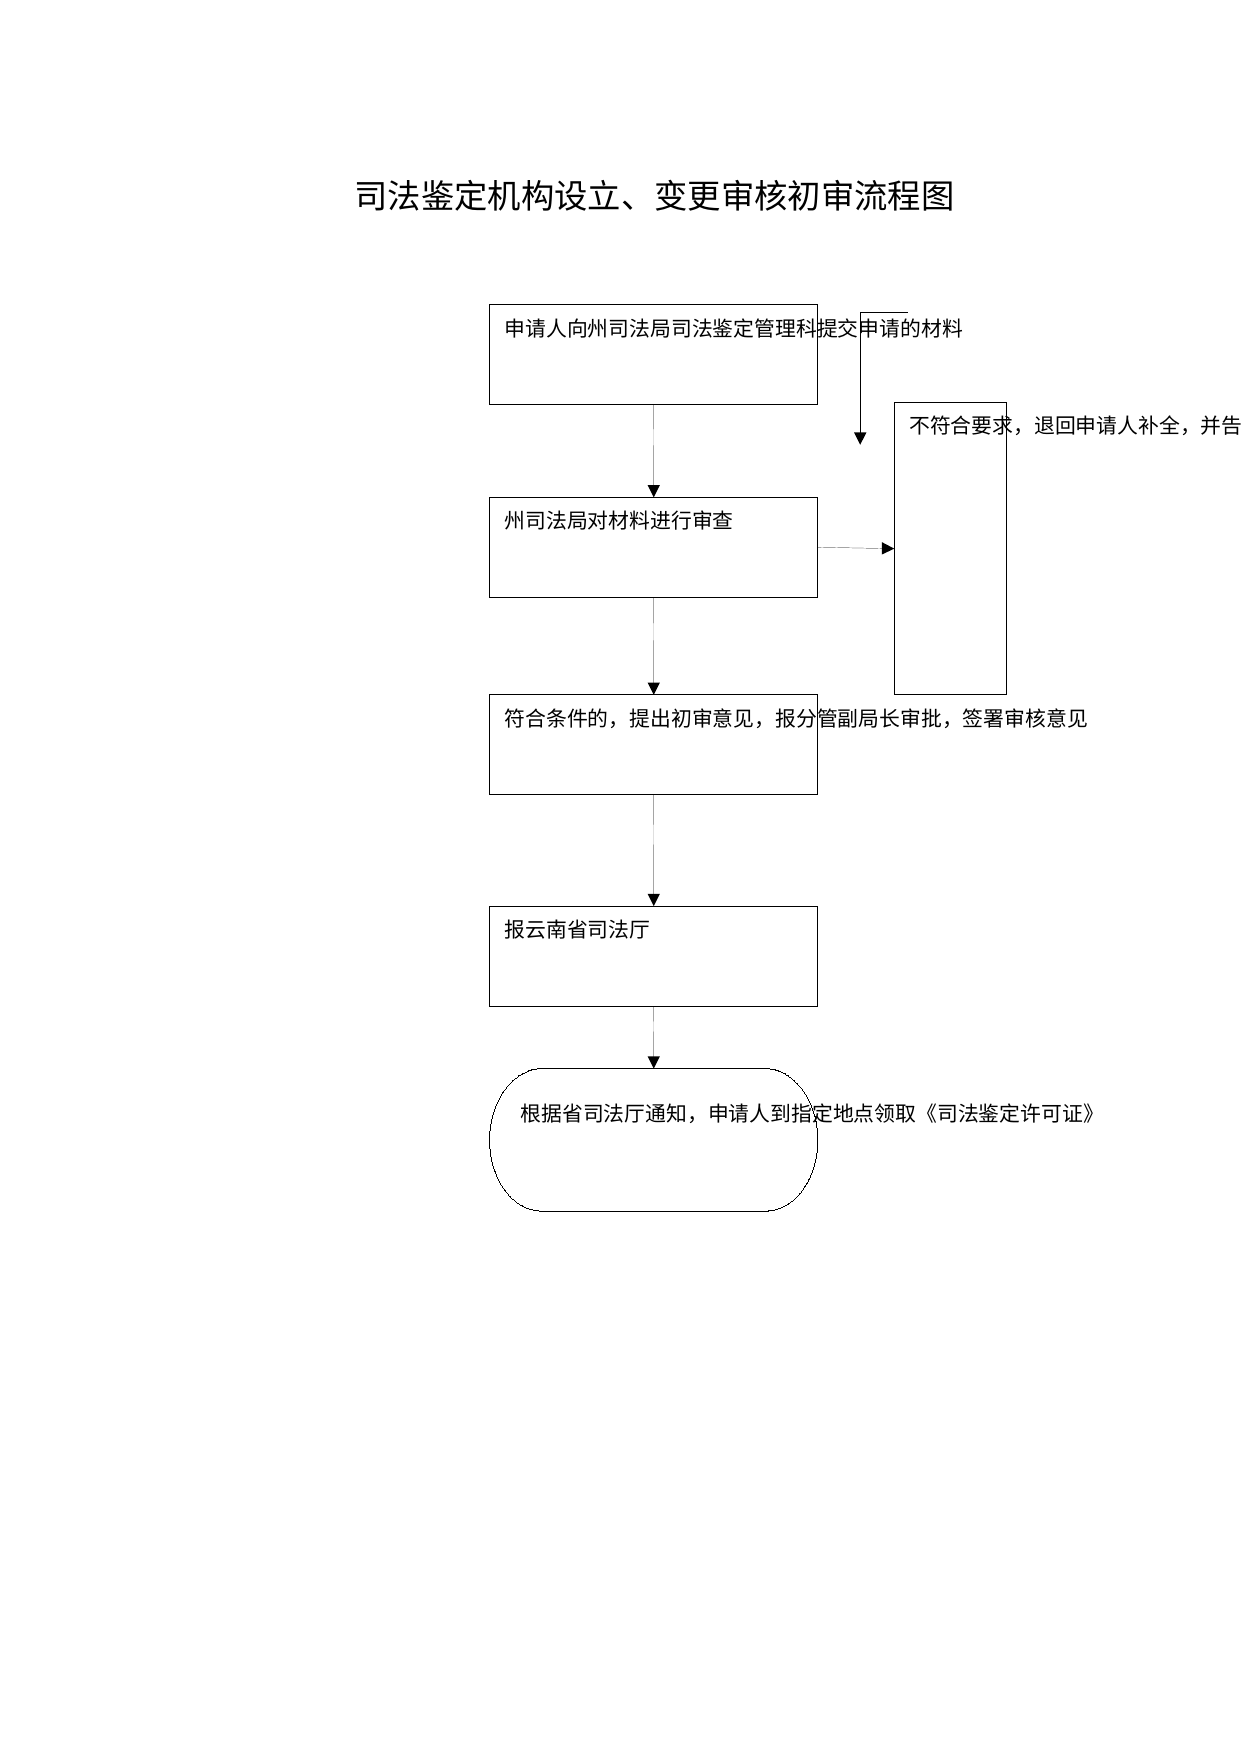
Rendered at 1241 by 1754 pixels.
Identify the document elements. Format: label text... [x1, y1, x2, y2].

text 司法鉴定机构设立、变更审核初审流程图 [187, 162, 1053, 227]
